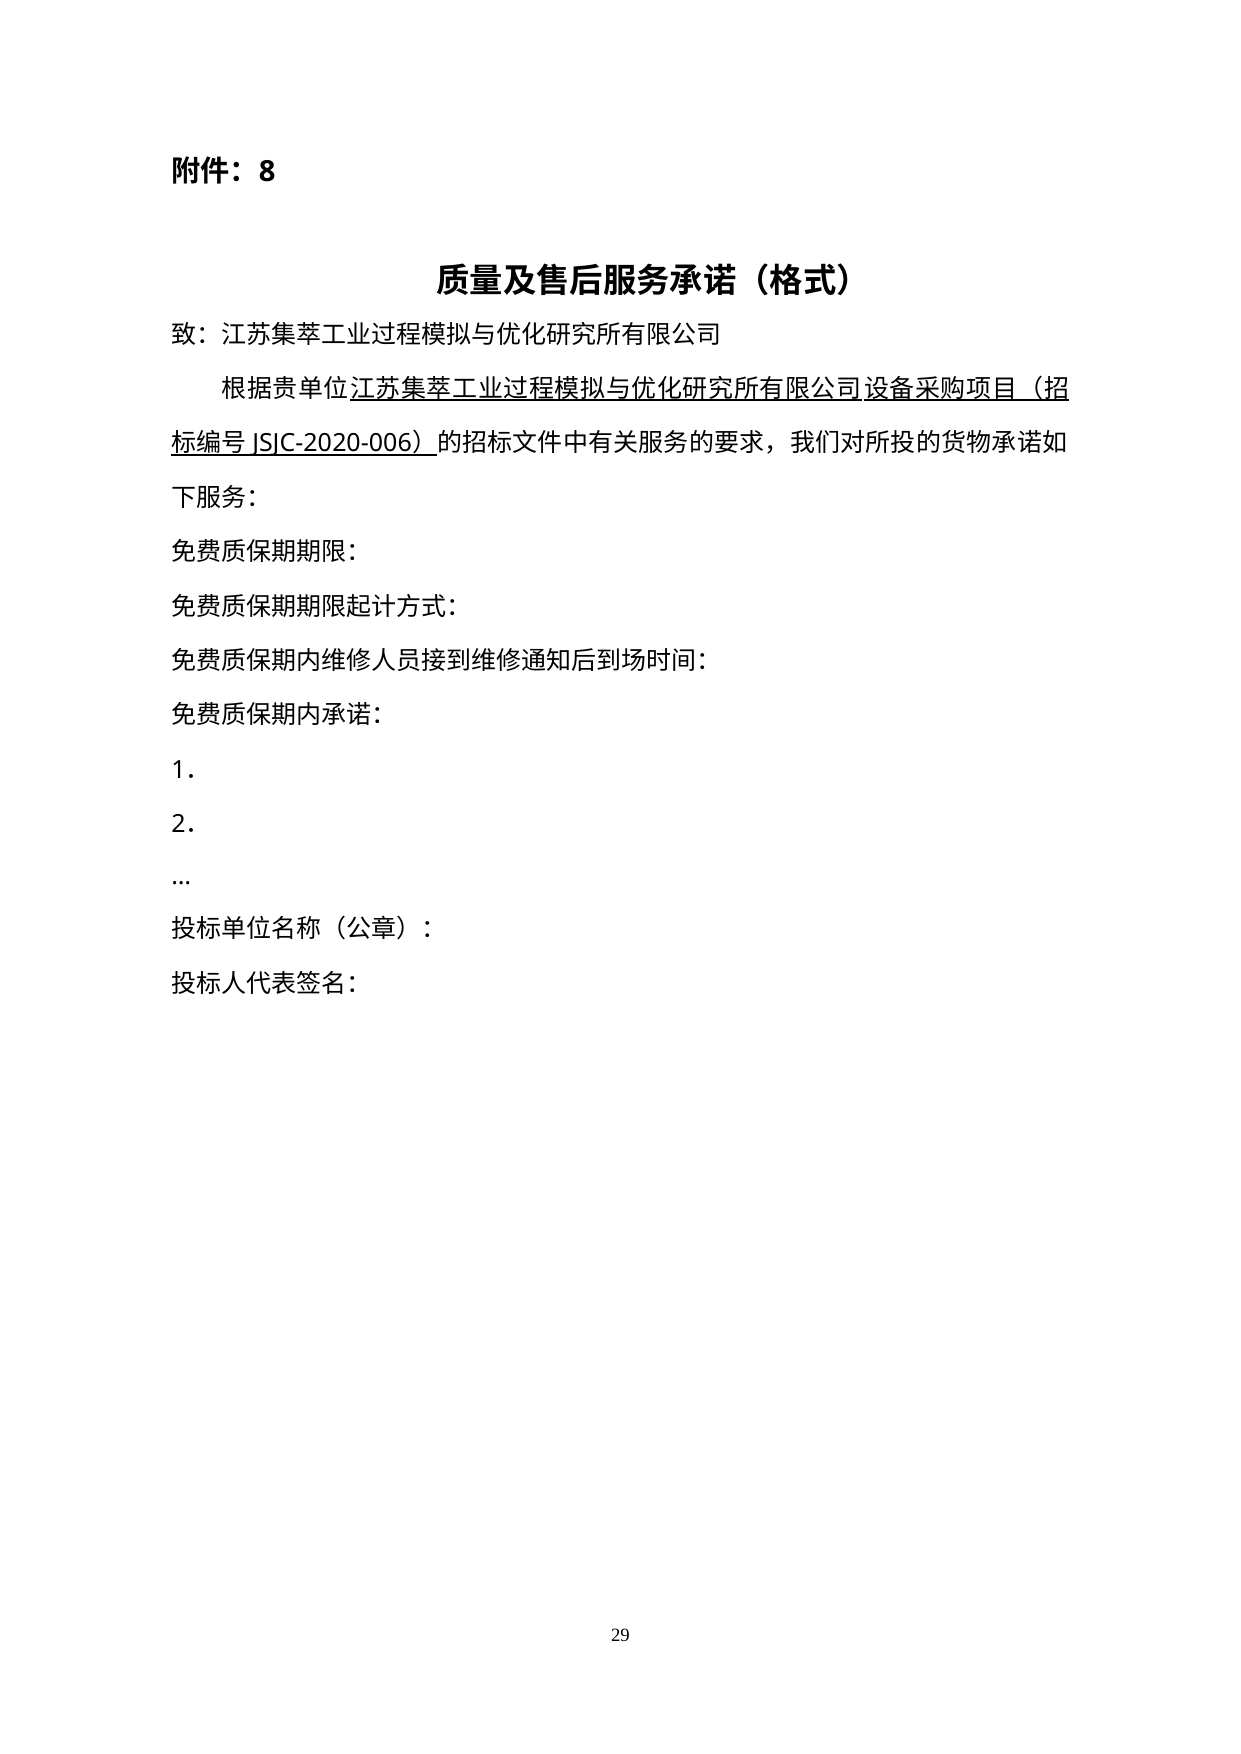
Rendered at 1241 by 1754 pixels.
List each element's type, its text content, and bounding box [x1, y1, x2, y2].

text 免费质保期内承诺： [171, 695, 1069, 731]
text 致：江苏集萃工业过程模拟与优化研究所有限公司 [171, 314, 1069, 350]
text 质量及售后服务承诺（格式） [237, 254, 1069, 302]
text 附件：8 [171, 148, 1069, 190]
text 免费质保期内维修人员接到维修通知后到场时间： [171, 640, 1069, 677]
text 1． [171, 749, 1069, 785]
text 投标人代表签名： [171, 963, 1069, 999]
text 投标单位名称（公章）： [171, 909, 1069, 945]
text 免费质保期期限： [171, 532, 1069, 568]
text 免费质保期期限起计方式： [171, 586, 1069, 622]
text 根据贵单位江苏集萃工业过程模拟与优化研究所有限公司设备采购项目（招标编号JSJC-2020-006）的招标文件中有关服务的要求，我们对所投的货物承诺如下服务： [171, 368, 1069, 513]
text 2． [171, 803, 1069, 840]
text … [171, 858, 1069, 892]
